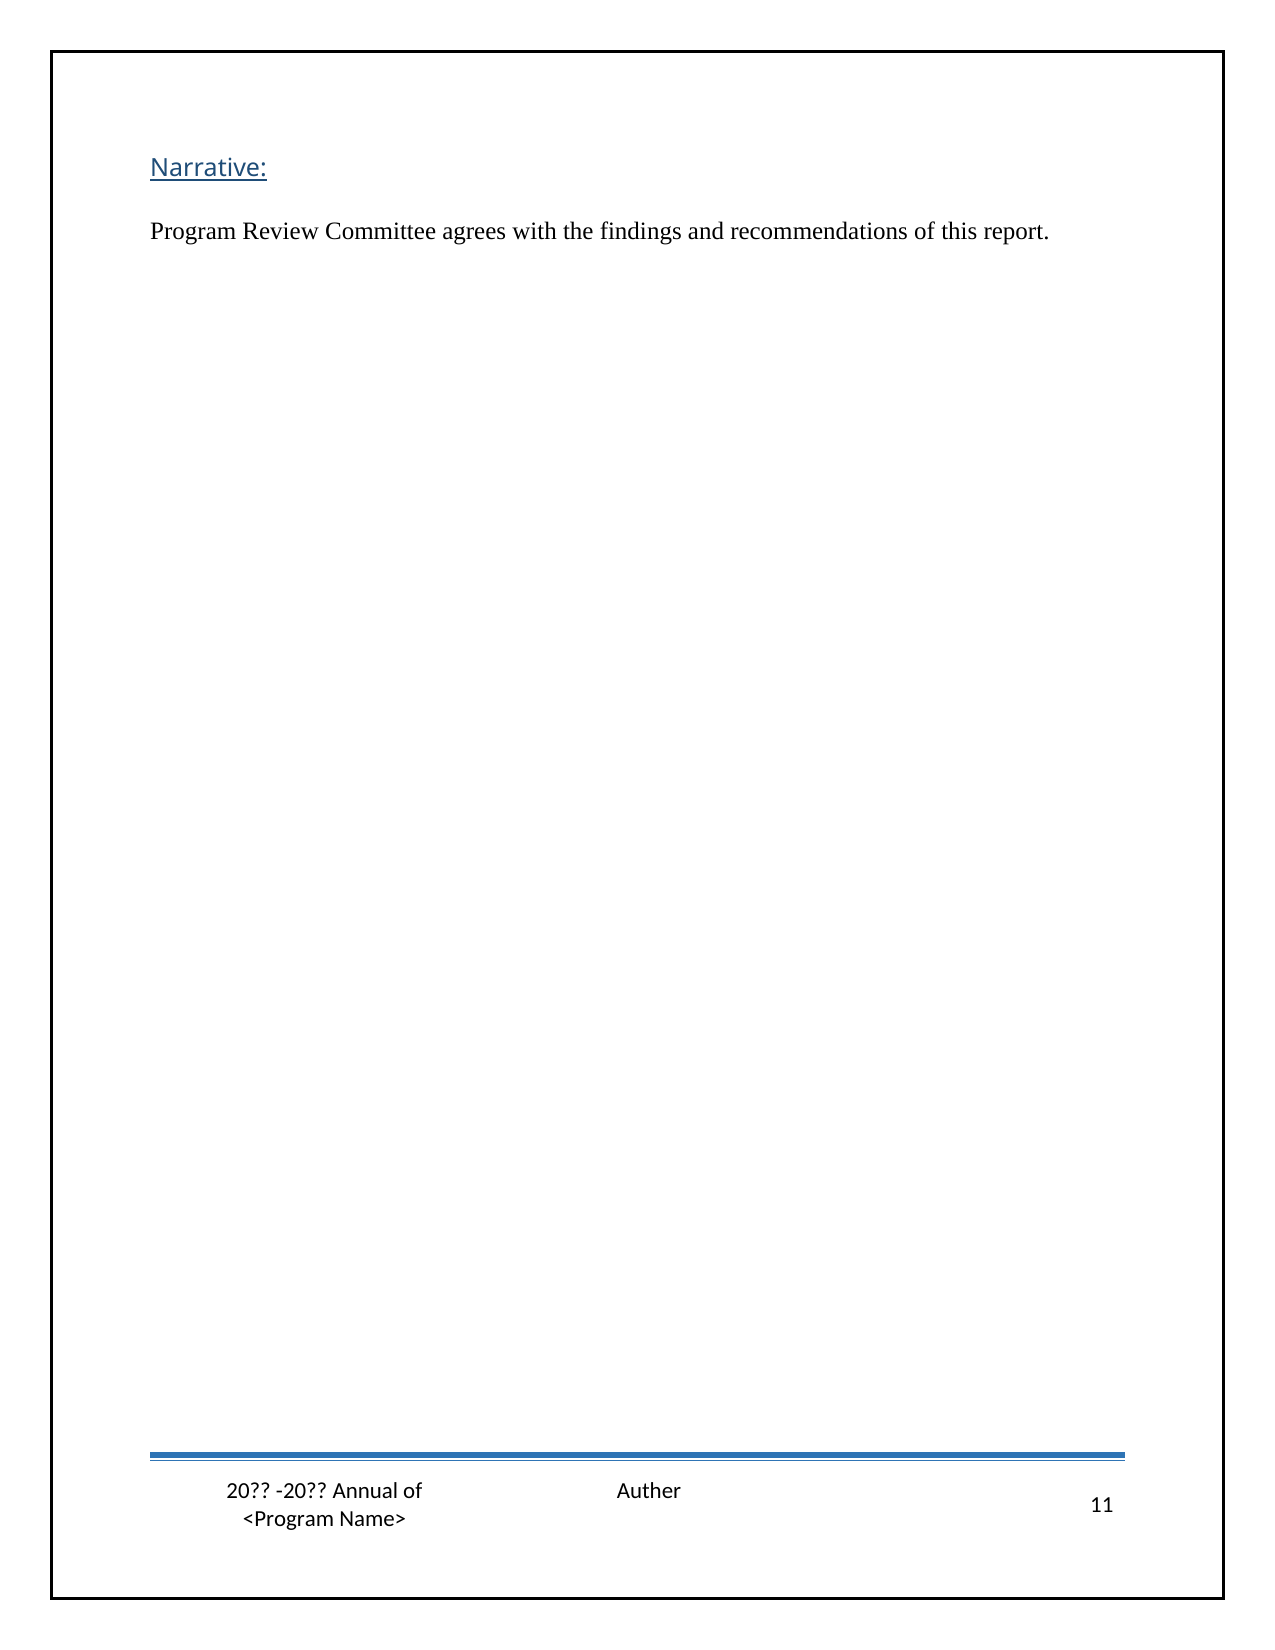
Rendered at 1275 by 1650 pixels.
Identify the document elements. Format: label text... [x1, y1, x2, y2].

text Program Review Committee agrees with the findings and recommendations of this report. [150, 216, 1125, 245]
subtitle Narrative: [150, 150, 1125, 184]
